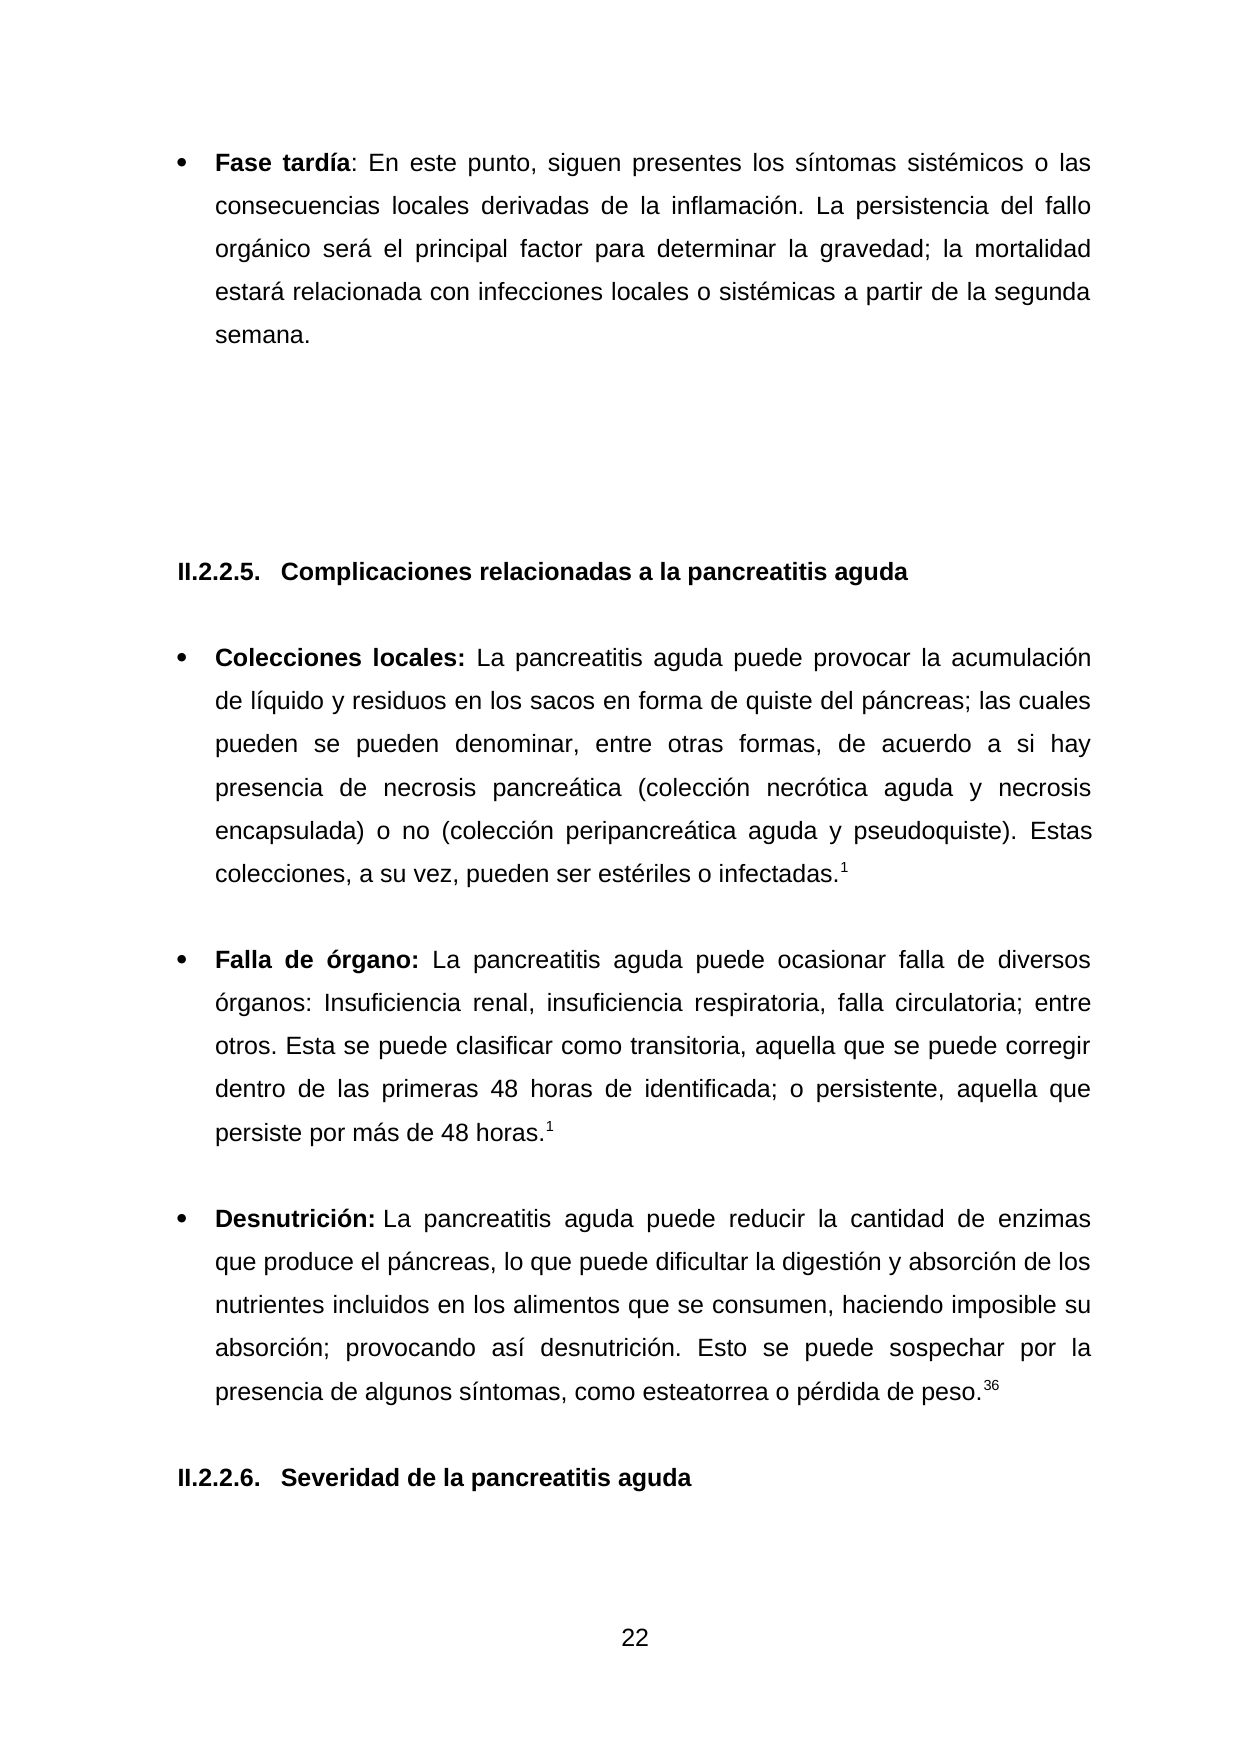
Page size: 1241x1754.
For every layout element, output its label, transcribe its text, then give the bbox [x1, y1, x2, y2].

list Fase tardía: En este punto, siguen presentes los síntomas sistémicos o las consecuencias locales derivadas de la inflamación. La persistencia del fallo orgánico será el principal factor para determinar la gravedad; la mortalidad estará relacionada con infecciones locales o sistémicas a partir de la segunda semana. [177, 148, 1092, 349]
list Severidad de la pancreatitis aguda [177, 1463, 1092, 1491]
list Colecciones locales: La pancreatitis aguda puede provocar la acumulación de líquido y residuos en los sacos en forma de quiste del páncreas; las cuales pueden se pueden denominar, entre otras formas, de acuerdo a si hay presencia de necrosis pancreática (colección necrótica aguda y necrosis encapsulada) o no (colección peripancreática aguda y pseudoquiste). Estas colecciones, a su vez, pueden ser estériles o infectadas.1 [177, 643, 1092, 887]
list Complicaciones relacionadas a la pancreatitis aguda [177, 557, 1092, 586]
list Falla de órgano: La pancreatitis aguda puede ocasionar falla de diversos órganos: Insuficiencia renal, insuficiencia respiratoria, falla circulatoria; entre otros. Esta se puede clasificar como transitoria, aquella que se puede corregir dentro de las primeras 48 horas de identificada; o persistente, aquella que persiste por más de 48 horas.1 [177, 945, 1092, 1146]
list Desnutrición: La pancreatitis aguda puede reducir la cantidad de enzimas que produce el páncreas, lo que puede dificultar la digestión y absorción de los nutrientes incluidos en los alimentos que se consumen, haciendo imposible su absorción; provocando así desnutrición. Esto se puede sospechar por la presencia de algunos síntomas, como esteatorrea o pérdida de peso.36 [177, 1204, 1092, 1405]
